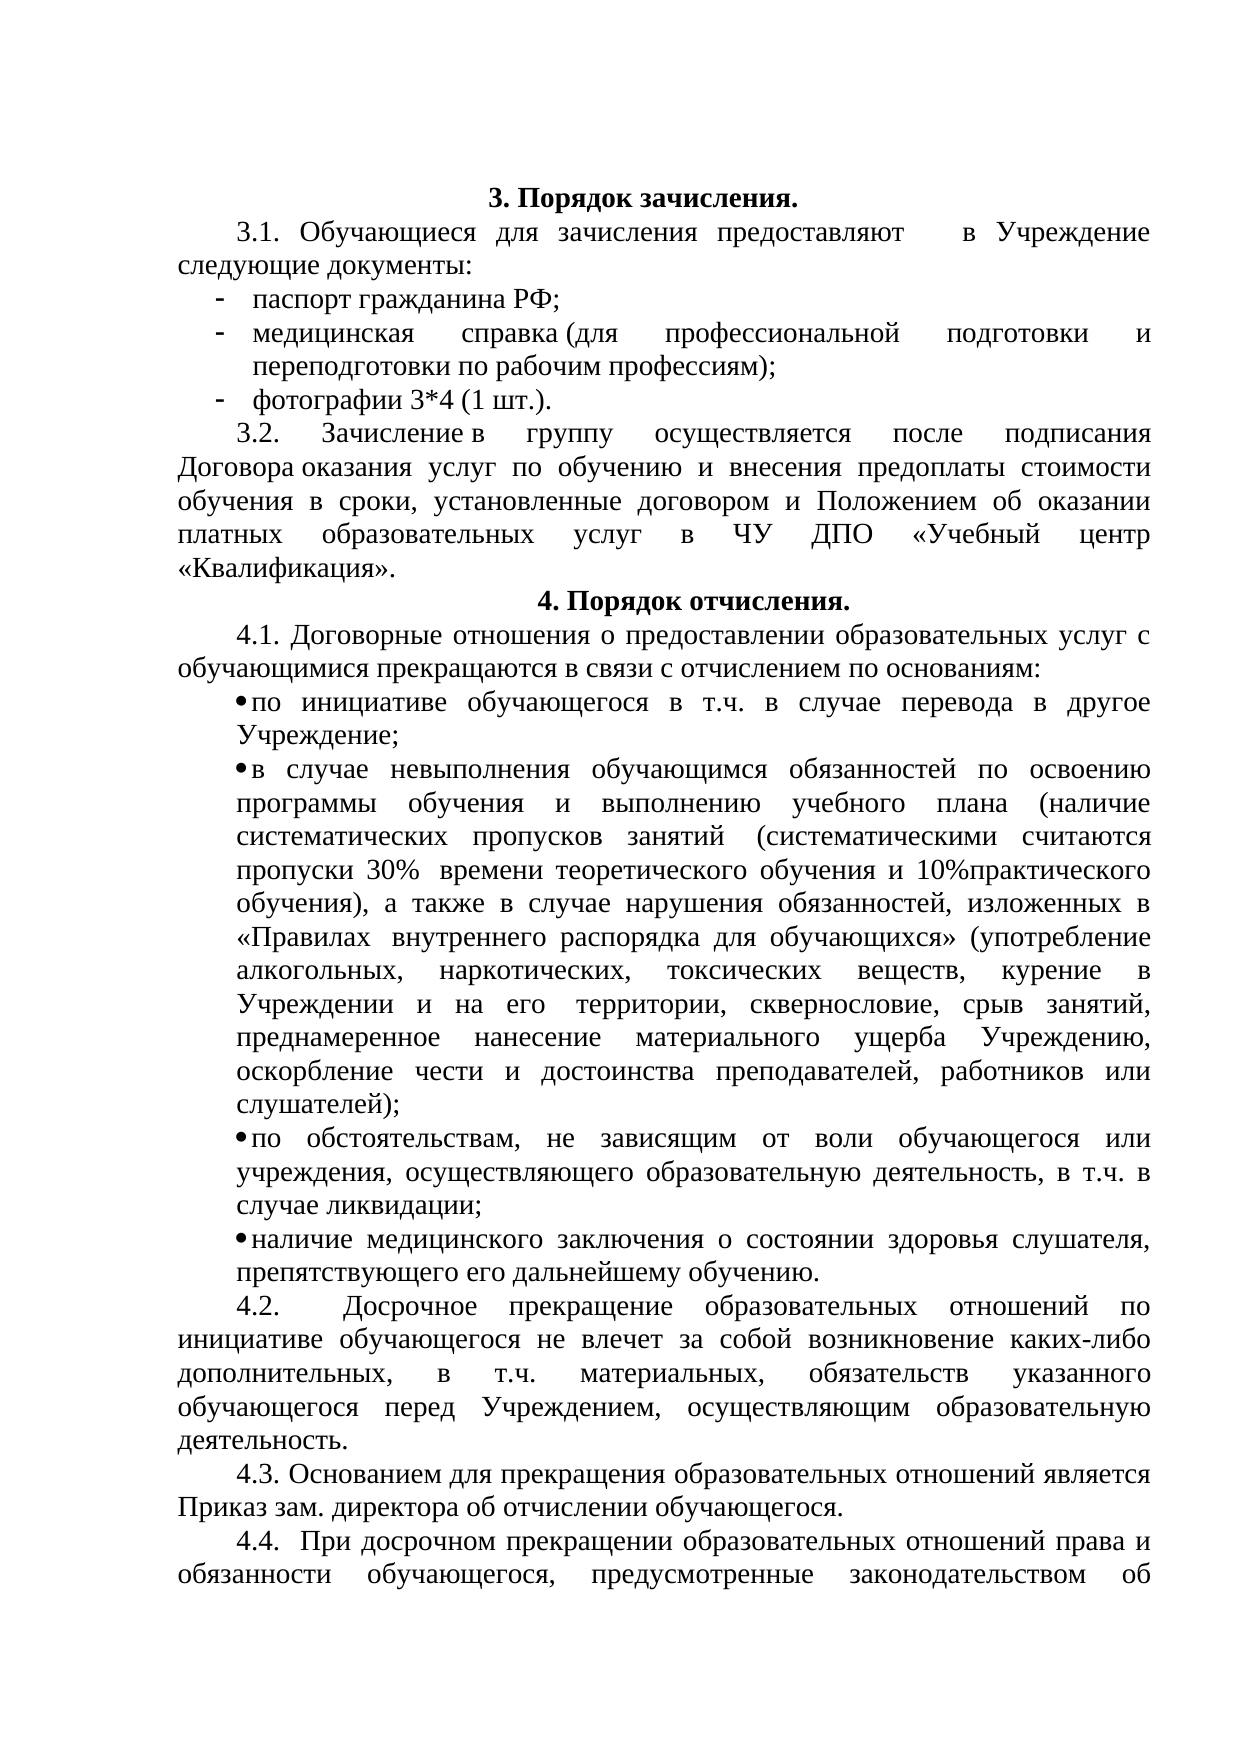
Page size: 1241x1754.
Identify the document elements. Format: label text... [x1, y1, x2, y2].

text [177, 1523, 1152, 1590]
list паспорт гражданина РФ; [215, 281, 1152, 315]
list по обстоятельствам, не зависящим от воли обучающегося или учреждения, осуществляющего образовательную деятельность, в т.ч. в случае ликвидации; [236, 1120, 1152, 1221]
list медицинская справка (для профессиональной подготовки и переподготовки по рабочим профессиям); [215, 315, 1152, 382]
list наличие медицинского заключения о состоянии здоровья слушателя, препятствующего его дальнейшему обучению. [236, 1221, 1152, 1288]
list в случае невыполнения обучающимся обязанностей по освоению программы обучения и выполнению учебного плана (наличие систематических пропусков занятий (систематическими считаются пропуски 30% времени теоретического обучения и 10%практического обучения), а также в случае нарушения обязанностей, изложенных в «Правилах внутреннего распорядка для обучающихся» (употребление алкогольных, наркотических, токсических веществ, курение в Учреждении и на его территории, сквернословие, срыв занятий, преднамеренное нанесение материального ущерба Учреждению, оскорбление чести и достоинства преподавателей, работников или слушателей); [236, 751, 1152, 1120]
list фотографии 3*4 (1 шт.). [215, 382, 1152, 416]
text 4.2. Досрочное прекращение образовательных отношений по инициативе обучающегося не влечет за собой возникновение каких-либо дополнительных, в т.ч. материальных, обязательств указанного обучающегося перед Учреждением, осуществляющим образовательную деятельность. [177, 1288, 1152, 1456]
text 4.3. Основанием для прекращения образовательных отношений является Приказ зам. директора об отчислении обучающегося. [177, 1456, 1152, 1523]
text 3.1. Обучающиеся для зачисления предоставляют в Учреждение следующие документы: [177, 214, 1152, 281]
text 4.1. Договорные отношения о предоставлении образовательных услуг с обучающимися прекращаются в связи с отчислением по основаниям: [177, 617, 1152, 684]
text 3. Порядок зачисления. [177, 180, 1152, 214]
text 3.2. Зачисление в группу осуществляется после подписания Договора оказания услуг по обучению и внесения предоплаты стоимости обучения в сроки, установленные договором и Положением об оказании платных образовательных услуг в ЧУ ДПО «Учебный центр «Квалификация». [177, 416, 1152, 583]
list по инициативе обучающегося в т.ч. в случае перевода в другое Учреждение; [236, 684, 1152, 751]
text 4. Порядок отчисления. [177, 583, 1152, 617]
